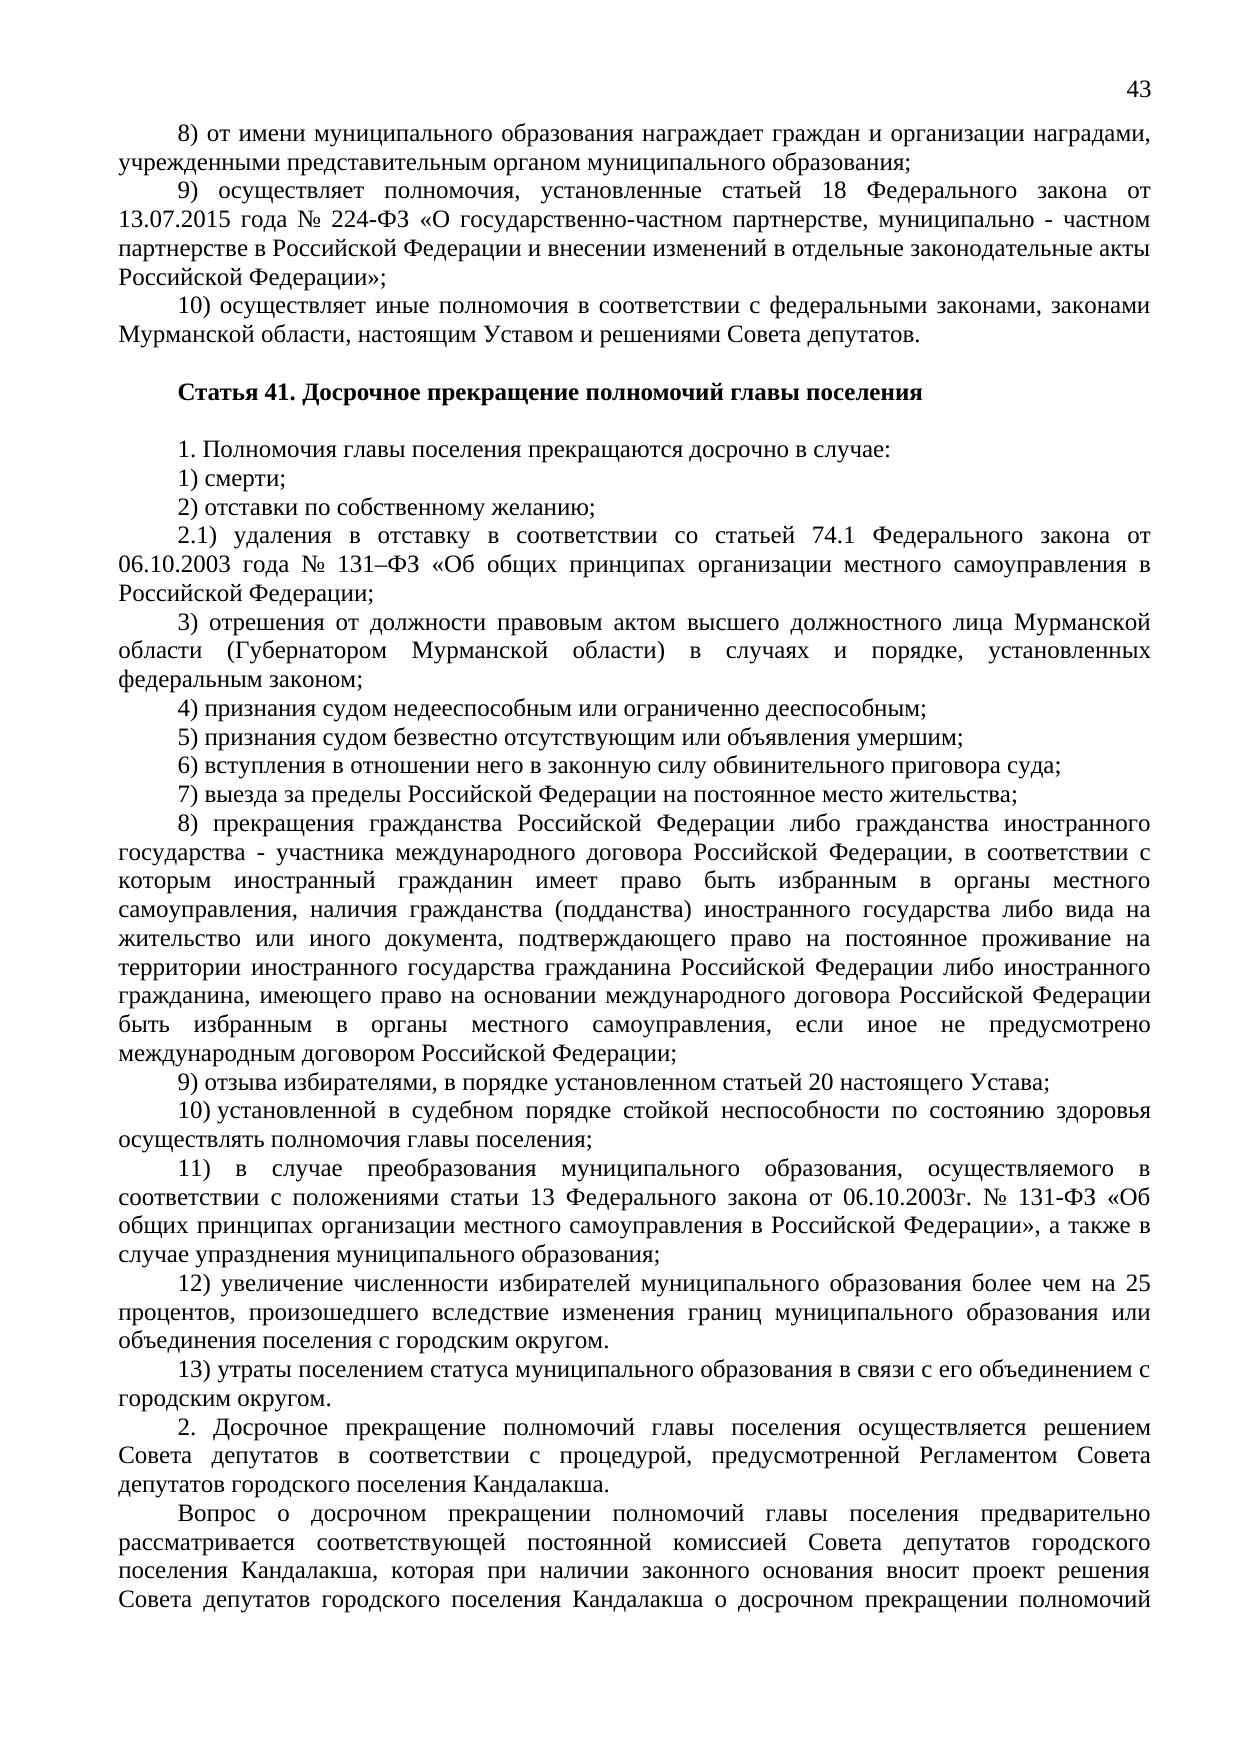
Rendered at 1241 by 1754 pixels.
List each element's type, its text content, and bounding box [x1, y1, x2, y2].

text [118, 1498, 1152, 1613]
text 8) от имени муниципального образования награждает граждан и организации наградами, учрежденными представительным органом муниципального образования; [118, 118, 1152, 176]
text 8) прекращения гражданства Российской Федерации либо гражданства иностранного государства - участника международного договора Российской Федерации, в соответствии с которым иностранный гражданин имеет право быть избранным в органы местного самоуправления, наличия гражданства (подданства) иностранного государства либо вида на жительство или иного документа, подтверждающего право на постоянное проживание на территории иностранного государства гражданина Российской Федерации либо иностранного гражданина, имеющего право на основании международного договора Российской Федерации быть избранным в органы местного самоуправления, если иное не предусмотрено международным договором Российской Федерации; [118, 808, 1152, 1067]
text 11) в случае преобразования муниципального образования, осуществляемого в соответствии с положениями статьи 13 Федерального закона от 06.10.2003г. № 131-ФЗ «Об общих принципах организации местного самоуправления в Российской Федерации», а также в случае упразднения муниципального образования; [118, 1153, 1152, 1268]
text 1. Полномочия главы поселения прекращаются досрочно в случае: [118, 434, 1152, 463]
text 10) осуществляет иные полномочия в соответствии с федеральными законами, законами Мурманской области, настоящим Уставом и решениями Совета депутатов. [118, 291, 1152, 348]
text 9) осуществляет полномочия, установленные статьей 18 Федерального закона от 13.07.2015 года № 224-ФЗ «О государственно-частном партнерстве, муниципально - частном партнерстве в Российской Федерации и внесении изменений в отдельные законодательные акты Российской Федерации»; [118, 176, 1152, 291]
text 7) выезда за пределы Российской Федерации на постоянное место жительства; [118, 779, 1152, 808]
text 2. Досрочное прекращение полномочий главы поселения осуществляется решением Совета депутатов в соответствии с процедурой, предусмотренной Регламентом Совета депутатов городского поселения Кандалакша. [118, 1412, 1152, 1498]
text 4) признания судом недееспособным или ограниченно дееспособным; [118, 693, 1152, 722]
text 6) вступления в отношении него в законную силу обвинительного приговора суда; [118, 751, 1152, 779]
text Статья 41. Досрочное прекращение полномочий главы поселения [118, 377, 1152, 406]
text 2) отставки по собственному желанию; [118, 492, 1152, 521]
text 3) отрешения от должности правовым актом высшего должностного лица Мурманской области (Губернатором Мурманской области) в случаях и порядке, установленных федеральным законом; [118, 607, 1152, 693]
text 1) смерти; [118, 463, 1152, 492]
text 10) установленной в судебном порядке стойкой неспособности по состоянию здоровья осуществлять полномочия главы поселения; [118, 1096, 1152, 1153]
text 5) признания судом безвестно отсутствующим или объявления умершим; [118, 722, 1152, 751]
text 13) утраты поселением статуса муниципального образования в связи с его объединением с городским округом. [118, 1354, 1152, 1412]
text 2.1) удаления в отставку в соответствии со статьей 74.1 Федерального закона от 06.10.2003 года № 131–ФЗ «Об общих принципах организации местного самоуправления в Российской Федерации; [118, 521, 1152, 607]
text 12) увеличение численности избирателей муниципального образования более чем на 25 процентов, произошедшего вследствие изменения границ муниципального образования или объединения поселения с городским округом. [118, 1268, 1152, 1354]
text 9) отзыва избирателями, в порядке установленном статьей 20 настоящего Устава; [118, 1067, 1152, 1096]
